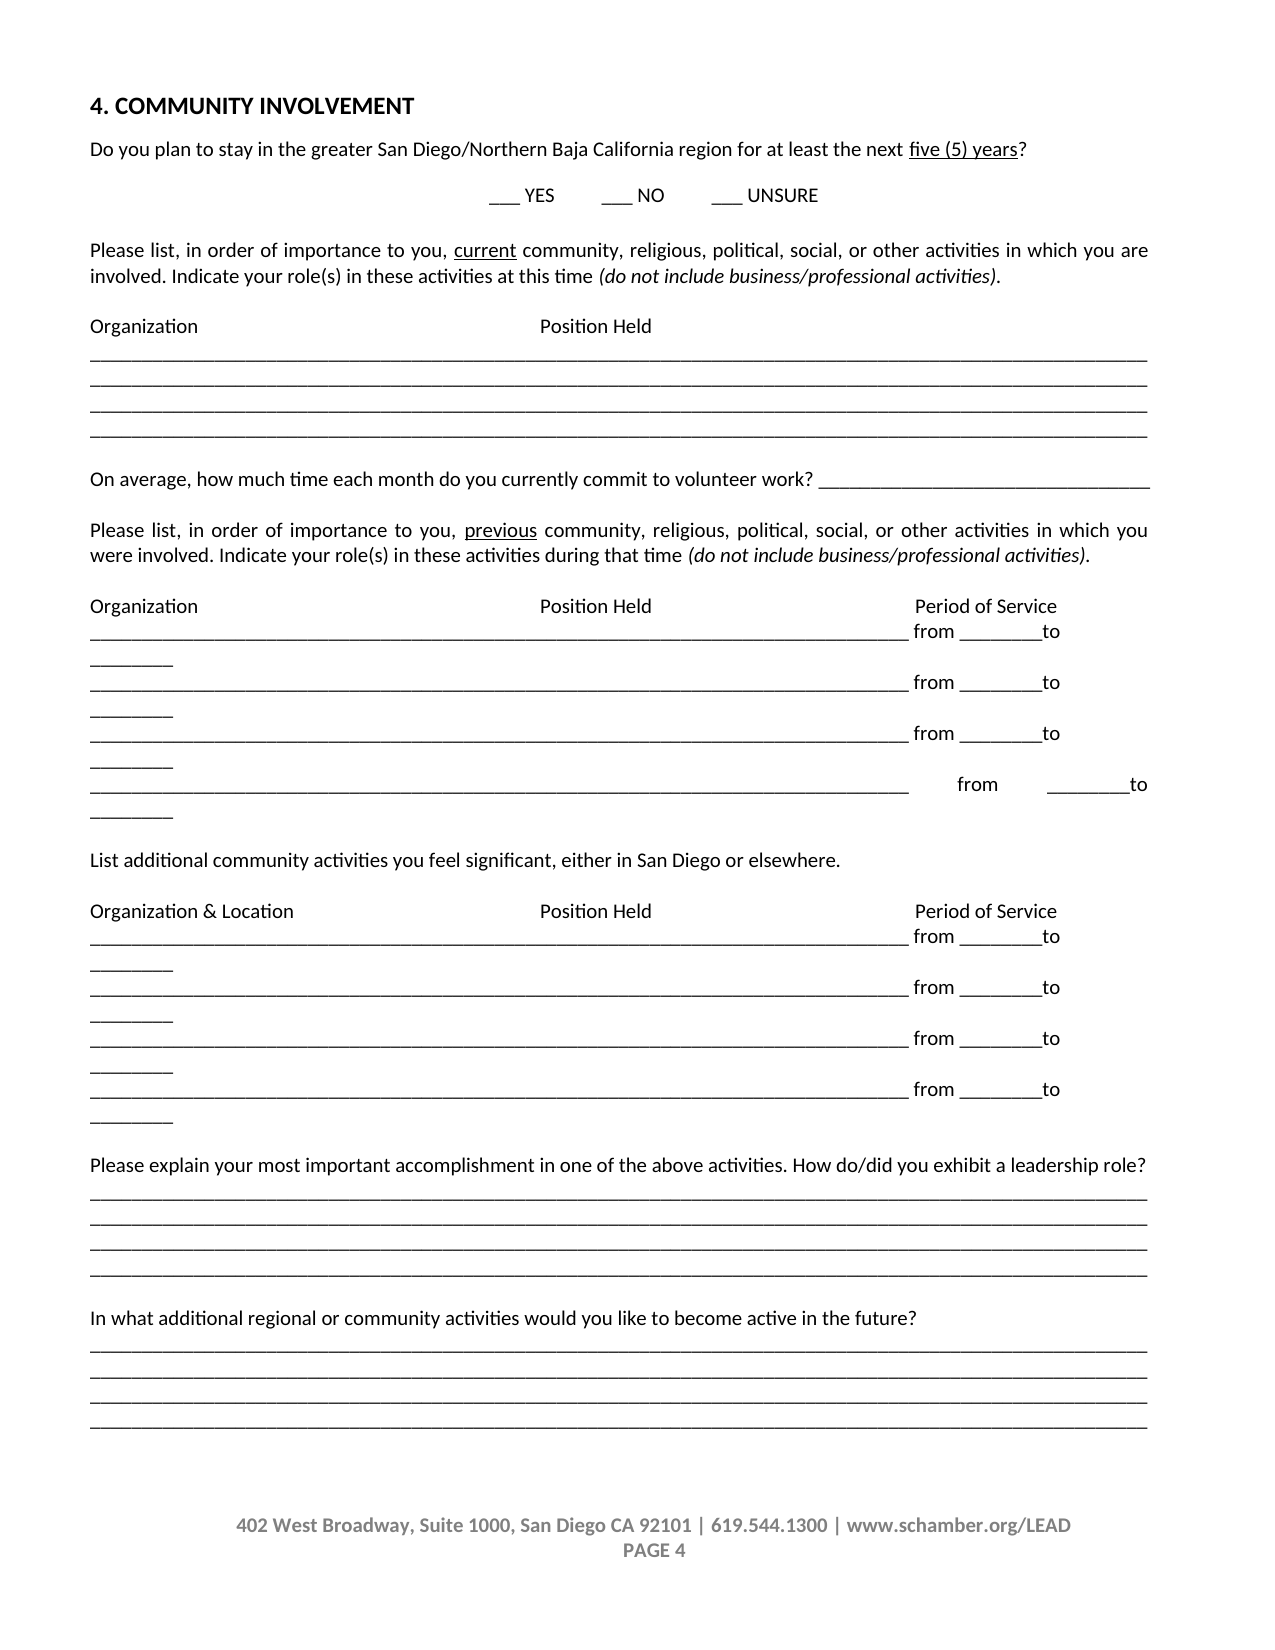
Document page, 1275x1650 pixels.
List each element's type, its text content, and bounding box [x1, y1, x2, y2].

text Do you plan to stay in the greater San Diego/Northern Baja California region for at least the next five (5) years? [90, 136, 1149, 161]
text ______________________________________________________________________________________________________ [90, 339, 1218, 364]
text ______________________________________________________________________________________________________ [90, 390, 1218, 415]
text Please list, in order of importance to you, previous community, religious, political, social, or other activities in which you were involved. Indicate your role(s) in these activities during that time (do not include business/professional activities). [90, 517, 1149, 568]
text _______________________________________________________________________________ from ________to ________ [90, 720, 1149, 771]
text _______________________________________________________________________________ from ________to ________ [90, 1076, 1149, 1127]
text _______________________________________________________________________________ from ________to ________ [90, 974, 1149, 1025]
text Please list, in order of importance to you, current community, religious, political, social, or other activities in which you are involved. Indicate your role(s) in these activities at this time (do not include business/professional activities). [90, 237, 1149, 288]
text _______________________________________________________________________________ from ________to ________ [90, 619, 1149, 669]
text _______________________________________________________________________________ from ________to ________ [90, 1025, 1149, 1076]
text Please explain your most important accomplishment in one of the above activities. How do/did you exhibit a leadership role? [90, 1152, 1149, 1178]
text 4. COMMUNITY INVOLVEMENT [90, 90, 1149, 121]
text Organization & Location Position Held Period of Service _______________________________________________________________________________ from ________to ________ [90, 898, 1149, 974]
text On average, how much time each month do you currently commit to volunteer work? ________________________________ [90, 466, 1218, 492]
text Organization Position Held Period of Service [90, 593, 1149, 619]
text Organization Position Held [90, 314, 1218, 339]
text ________________________________________________________________________________________________________________________________________________________________________________________________________________________________________________________________________________________________________________________________________________________________________________________________________________________ [90, 1330, 1149, 1432]
text ________________________________________________________________________________________________________________________________________________________________________________________________________________________________________________________________________________________________________________________________________________________________________________________________________________________ [90, 1178, 1149, 1279]
text _______________________________________________________________________________ from ________to ________ [90, 669, 1149, 720]
text ______________________________________________________________________________________________________ [90, 415, 1218, 441]
text ______________________________________________________________________________________________________ [90, 364, 1218, 390]
text _______________________________________________________________________________ from ________to ________ [90, 771, 1149, 822]
text In what additional regional or community activities would you like to become active in the future? [90, 1305, 1149, 1330]
text List additional community activities you feel significant, either in San Diego or elsewhere. [90, 847, 1149, 873]
